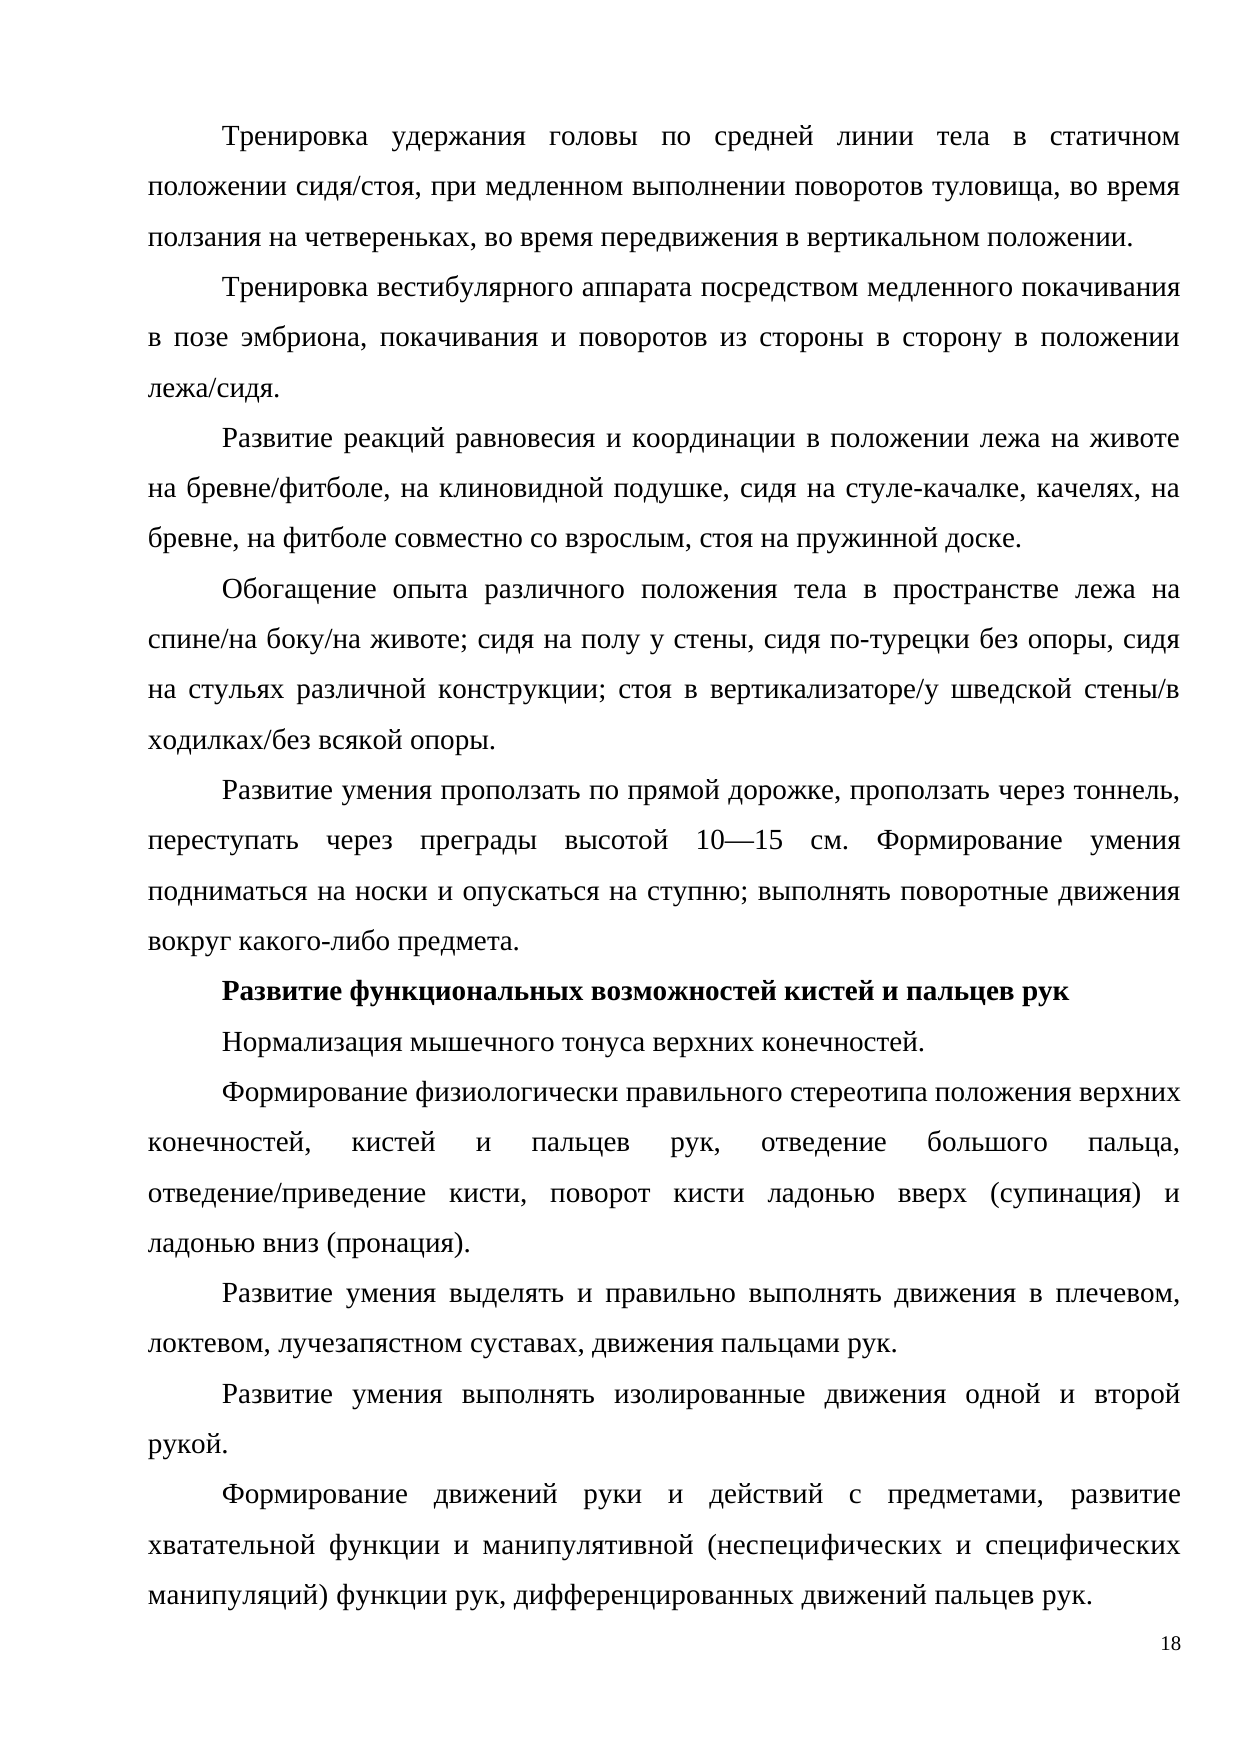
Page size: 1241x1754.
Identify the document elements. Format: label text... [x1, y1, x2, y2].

text Развитие функциональных возможностей кистей и пальцев рук [148, 973, 1181, 1007]
text Обогащение опыта различного положения тела в пространстве лежа на спине/на боку/на животе; сидя на полу у стены, сидя по-турецки без опоры, сидя на стульях различной конструкции; стоя в вертикализаторе/у шведской стены/в ходилках/без всякой опоры. [148, 571, 1181, 755]
text Развитие умения выполнять изолированные движения одной и второй рукой. [148, 1376, 1181, 1460]
text Нормализация мышечного тонуса верхних конечностей. [148, 1024, 1181, 1057]
text Развитие умения проползать по прямой дорожке, проползать через тоннель, переступать через преграды высотой 10—15 см. Формирование умения подниматься на носки и опускаться на ступню; выполнять поворотные движения вокруг какого-либо предмета. [148, 772, 1181, 957]
text Развитие умения выделять и правильно выполнять движения в плечевом, локтевом, лучезапястном суставах, движения пальцами рук. [148, 1275, 1181, 1359]
text Развитие реакций равновесия и координации в положении лежа на животе на бревне/фитболе, на клиновидной подушке, сидя на стуле-качалке, качелях, на бревне, на фитболе совместно со взрослым, стоя на пружинной доске. [148, 420, 1181, 554]
text Формирование движений руки и действий с предметами, развитие хватательной функции и манипулятивной (неспецифических и специфических манипуляций) функции рук, дифференцированных движений пальцев рук. [148, 1477, 1181, 1611]
text Формирование физиологически правильного стереотипа положения верхних конечностей, кистей и пальцев рук, отведение большого пальца, отведение/приведение кисти, поворот кисти ладонью вверх (супинация) и ладонью вниз (пронация). [148, 1074, 1181, 1258]
text Тренировка вестибулярного аппарата посредством медленного покачивания в позе эмбриона, покачивания и поворотов из стороны в сторону в положении лежа/сидя. [148, 269, 1181, 403]
text Тренировка удержания головы по средней линии тела в статичном положении сидя/стоя, при медленном выполнении поворотов туловища, во время ползания на четвереньках, во время передвижения в вертикальном положении. [148, 118, 1181, 252]
